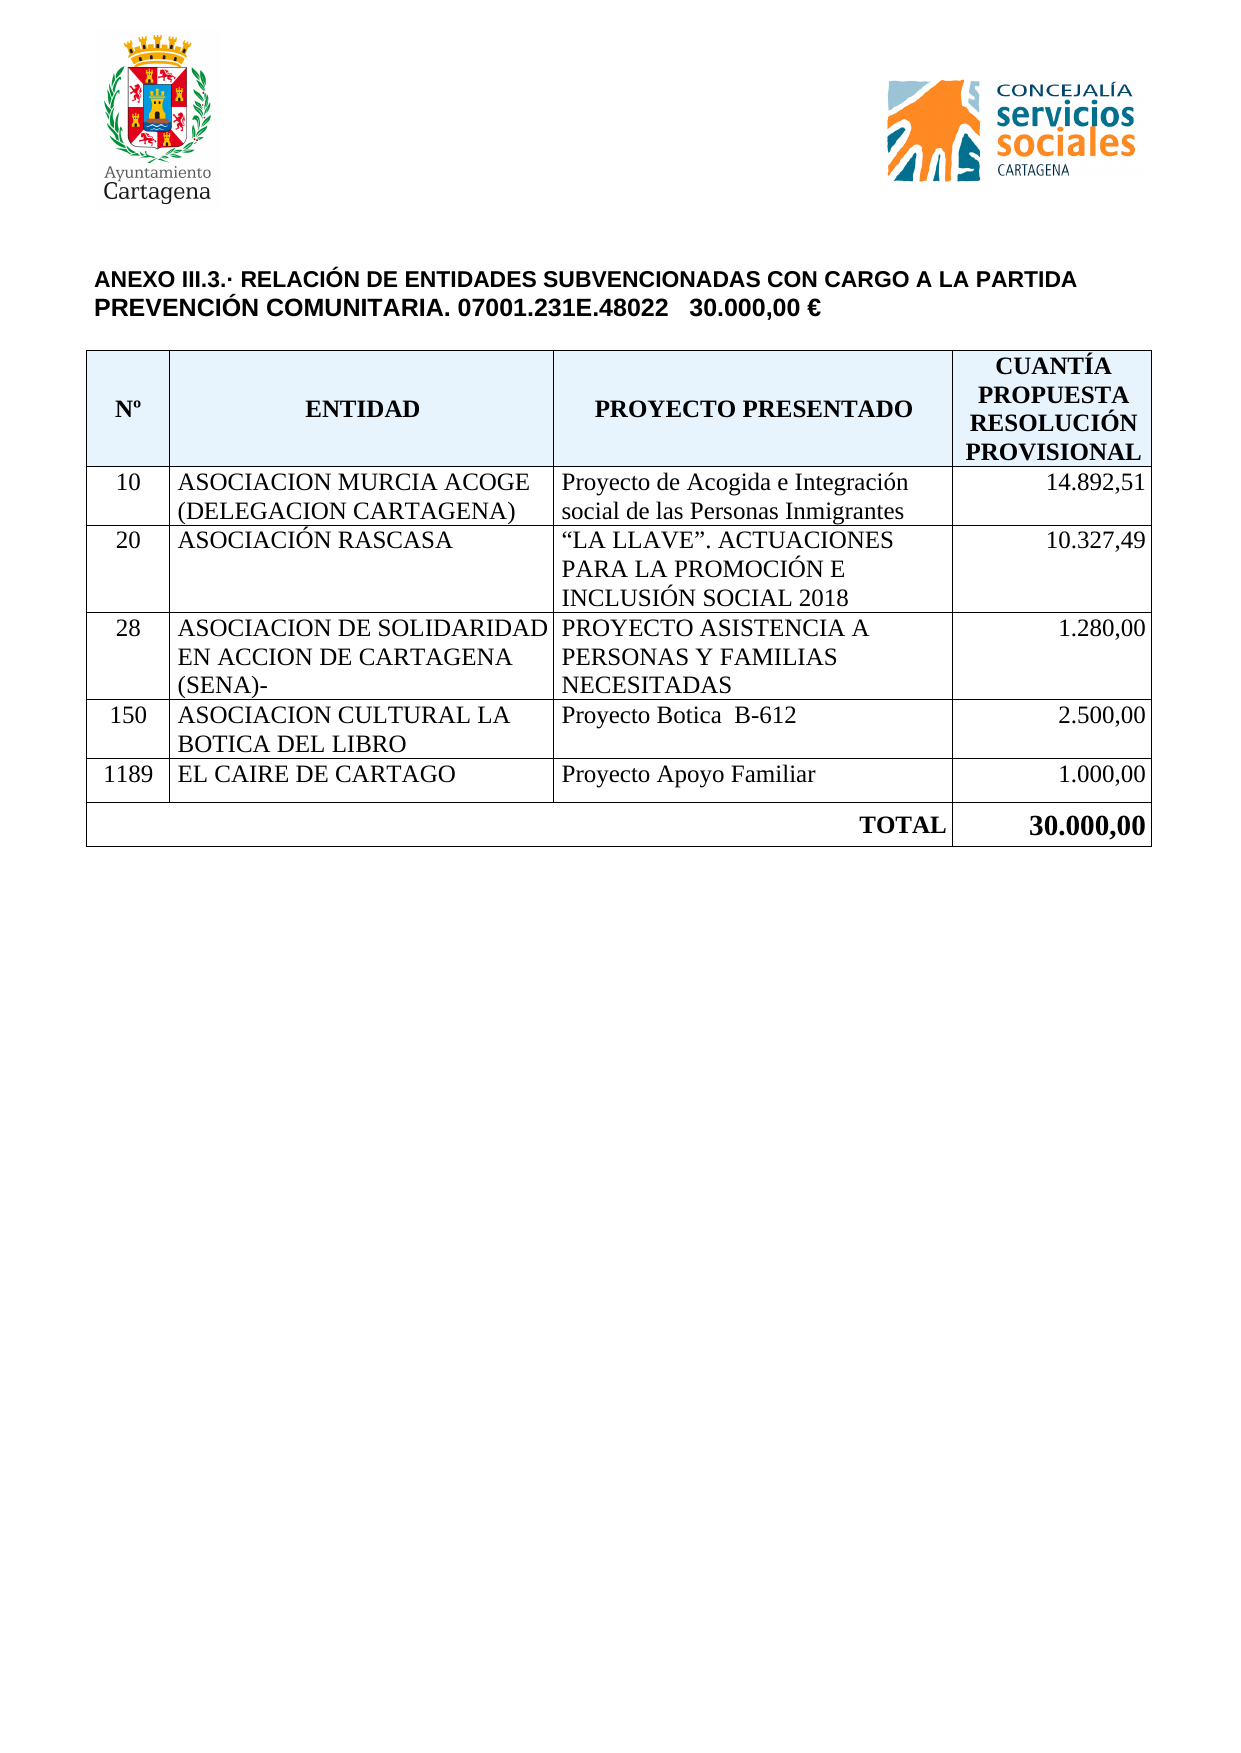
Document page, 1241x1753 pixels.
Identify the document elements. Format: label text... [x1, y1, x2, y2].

table_cell 2.500,00 [953, 700, 1151, 758]
table_cell TOTAL [87, 803, 952, 846]
text PREVENCIÓN COMUNITARIA. 07001.231E.48022 30.000,00 € [94, 292, 1144, 321]
table_cell 14.892,51 [953, 467, 1151, 524]
picture [887, 79, 1143, 182]
table_cell ASOCIACION CULTURAL LA BOTICA DEL LIBRO [170, 700, 553, 758]
table_header PROYECTO PRESENTADO [554, 351, 952, 466]
table_cell 1.000,00 [953, 759, 1151, 802]
table_cell 10 [87, 467, 169, 524]
table_cell 28 [87, 613, 169, 699]
table_header ENTIDAD [170, 351, 553, 466]
table_header Nº [87, 351, 169, 466]
table_cell PROYECTO ASISTENCIA A PERSONAS Y FAMILIAS NECESITADAS [554, 613, 952, 699]
table_cell Proyecto de Acogida e Integración social de las Personas Inmigrantes [554, 467, 952, 524]
text ANEXO III.3.· RELACIÓN DE ENTIDADES SUBVENCIONADAS CON CARGO A LA PARTIDA [94, 266, 1144, 292]
table_cell 1.280,00 [953, 613, 1151, 699]
table_header CUANTÍA PROPUESTA RESOLUCIÓN PROVISIONAL [953, 351, 1151, 466]
table_cell Proyecto Apoyo Familiar [554, 759, 952, 802]
table_cell 1189 [87, 759, 169, 802]
picture [93, 28, 222, 211]
table_cell 10.327,49 [953, 526, 1151, 612]
table_cell 30.000,00 [953, 803, 1151, 846]
table_cell ASOCIACION MURCIA ACOGE (DELEGACION CARTAGENA) [170, 467, 553, 524]
table_cell ASOCIACIÓN RASCASA [170, 526, 553, 612]
table_cell 150 [87, 700, 169, 758]
table_cell 20 [87, 526, 169, 612]
table_cell EL CAIRE DE CARTAGO [170, 759, 553, 802]
table_cell ASOCIACION DE SOLIDARIDAD EN ACCION DE CARTAGENA (SENA)- [170, 613, 553, 699]
table_cell “LA LLAVE”. ACTUACIONES PARA LA PROMOCIÓN E INCLUSIÓN SOCIAL 2018 [554, 526, 952, 612]
table_cell Proyecto Botica B-612 [554, 700, 952, 758]
